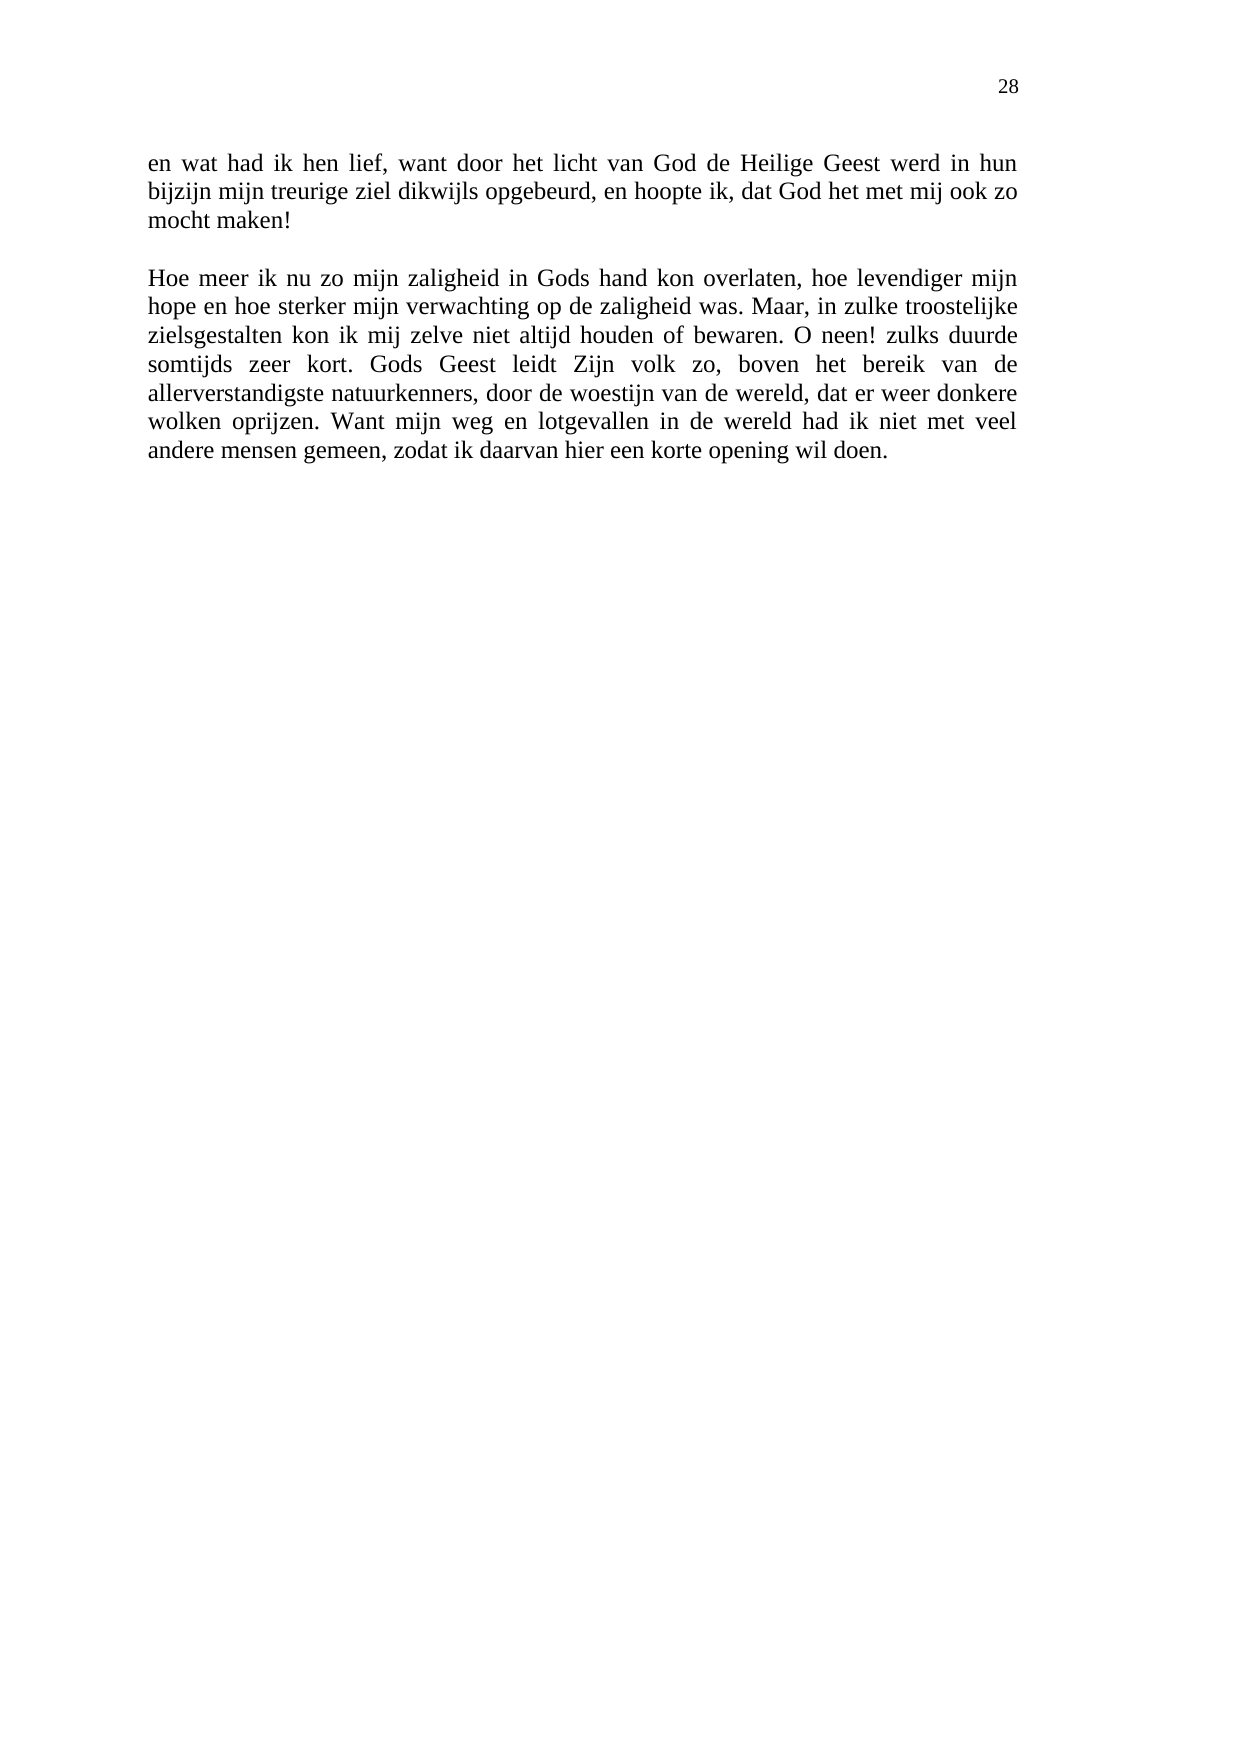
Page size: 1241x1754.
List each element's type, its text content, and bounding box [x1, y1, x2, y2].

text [148, 148, 1019, 234]
text Hoe meer ik nu zo mijn zaligheid in Gods hand kon overlaten, hoe levendiger mijn hope en hoe sterker mijn verwachting op de zaligheid was. Maar, in zulke troostelijke zielsgestalten kon ik mij zelve niet altijd houden of bewaren. O neen! zulks duurde somtijds zeer kort. Gods Geest leidt Zijn volk zo, boven het bereik van de allerverstandigste natuurkenners, door de woestijn van de wereld, dat er weer donkere wolken oprijzen. Want mijn weg en lotgevallen in de wereld had ik niet met veel andere mensen gemeen, zodat ik daarvan hier een korte opening wil doen. [148, 263, 1019, 464]
